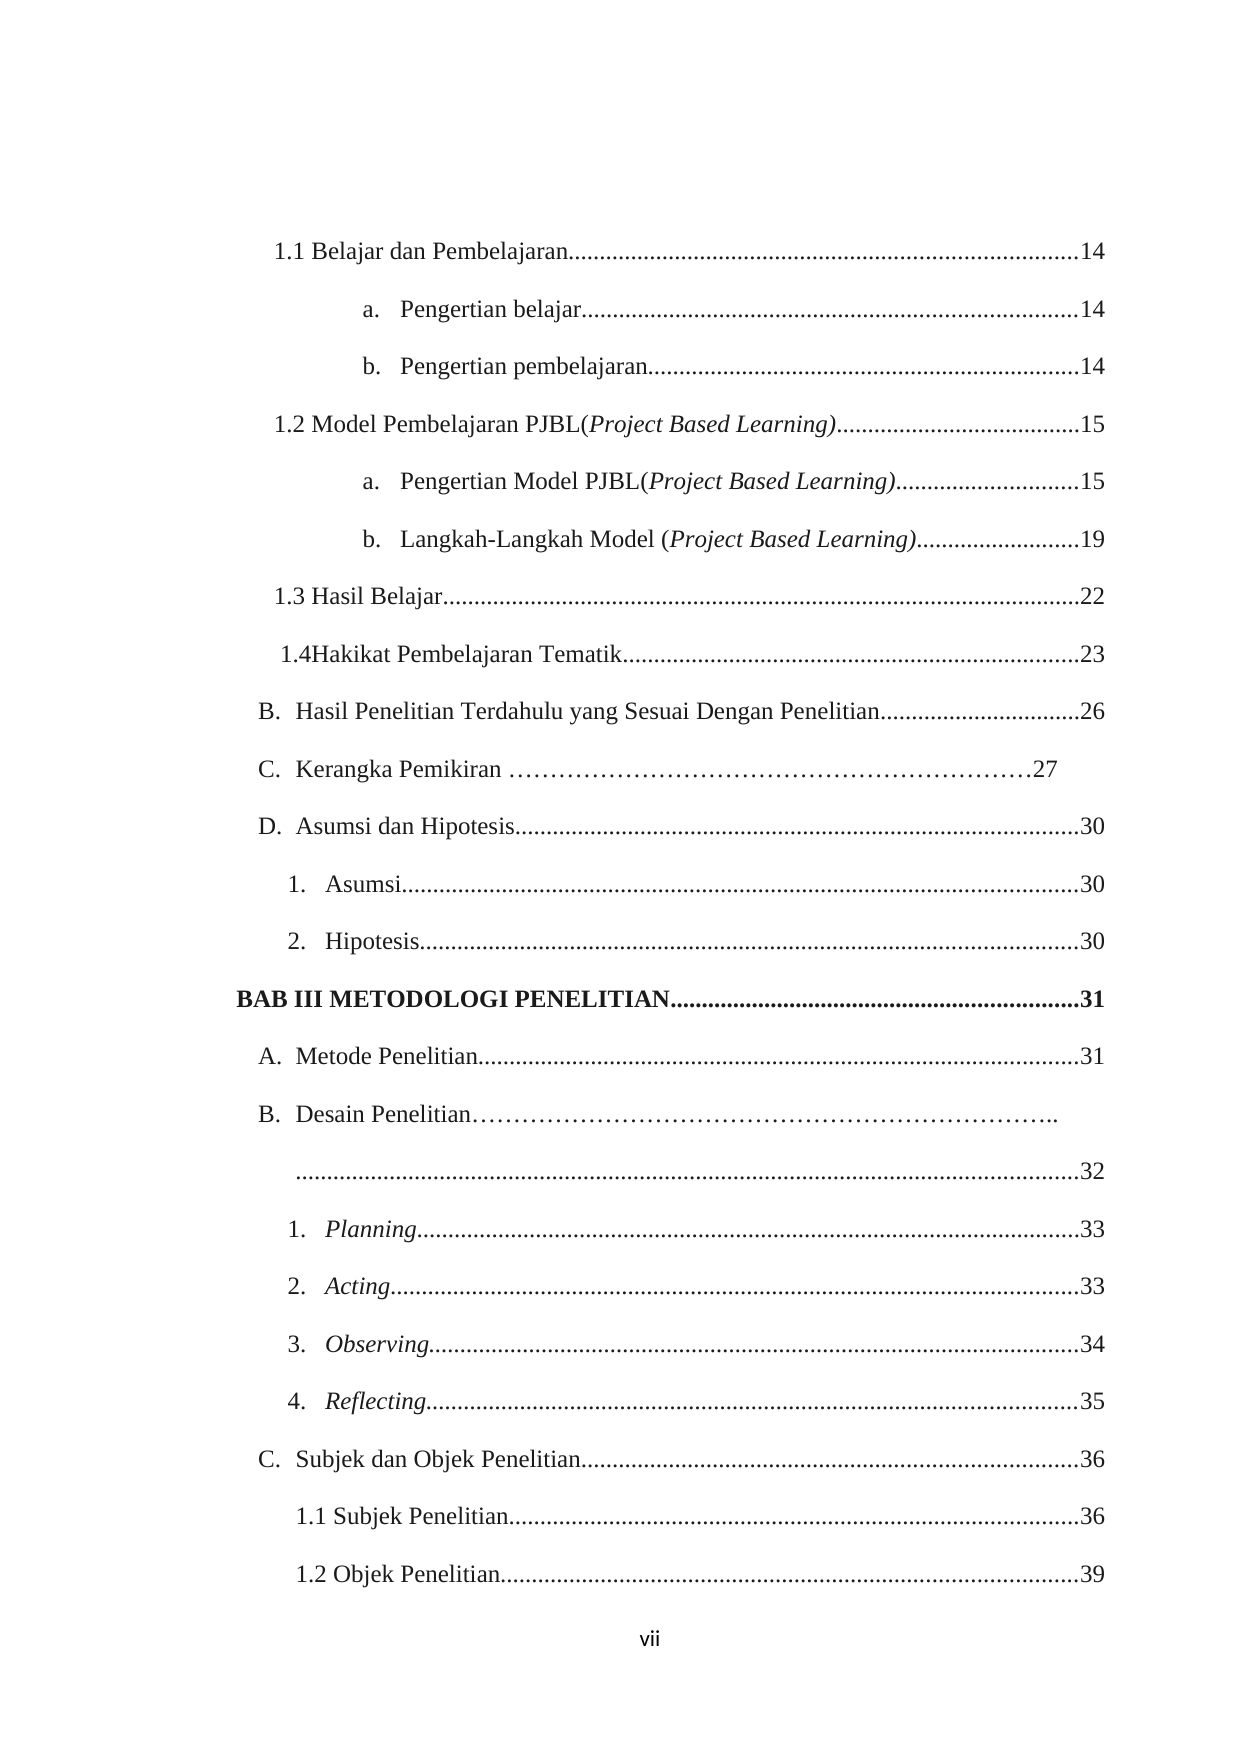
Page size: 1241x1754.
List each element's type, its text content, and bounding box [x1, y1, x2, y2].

list Langkah-Langkah Model (Project Based Learning) 19 [362, 524, 1063, 552]
list Asumsi dan Hipotesis 30 [258, 811, 1063, 840]
list Desain Penelitian…………………………………………………………….. 32 [258, 1099, 1063, 1185]
list Hipotesis 30 [287, 926, 1063, 955]
list Pengertian Model PJBL(Project Based Learning) 15 [362, 466, 1063, 495]
list 1.2 Objek Penelitian 39 [295, 1559, 1063, 1587]
list Model Pembelajaran PJBL(Project Based Learning) 15 [274, 409, 1063, 437]
text BAB III METODOLOGI PENELITIAN 31 [236, 984, 1063, 1012]
list Acting 33 [287, 1271, 1063, 1300]
list Subjek dan Objek Penelitian 36 [258, 1444, 1063, 1472]
list Kerangka Pemikiran ………………………………………………………27 [258, 754, 1063, 782]
list Pengertian belajar 14 [362, 294, 1063, 322]
list Planning 33 [287, 1214, 1063, 1242]
list Pengertian pembelajaran 14 [362, 351, 1063, 380]
list Hasil Penelitian Terdahulu yang Sesuai Dengan Penelitian 26 [258, 696, 1063, 725]
list Observing 34 [287, 1329, 1063, 1357]
list 1.1 Subjek Penelitian 36 [295, 1501, 1063, 1530]
list Metode Penelitian 31 [258, 1041, 1063, 1070]
text 1.4Hakikat Pembelajaran Tematik 23 [236, 639, 1063, 667]
list Belajar dan Pembelajaran 14 [274, 236, 1063, 265]
list Reflecting 35 [287, 1386, 1063, 1415]
list Asumsi 30 [287, 869, 1063, 897]
list Hasil Belajar 22 [274, 581, 1063, 610]
